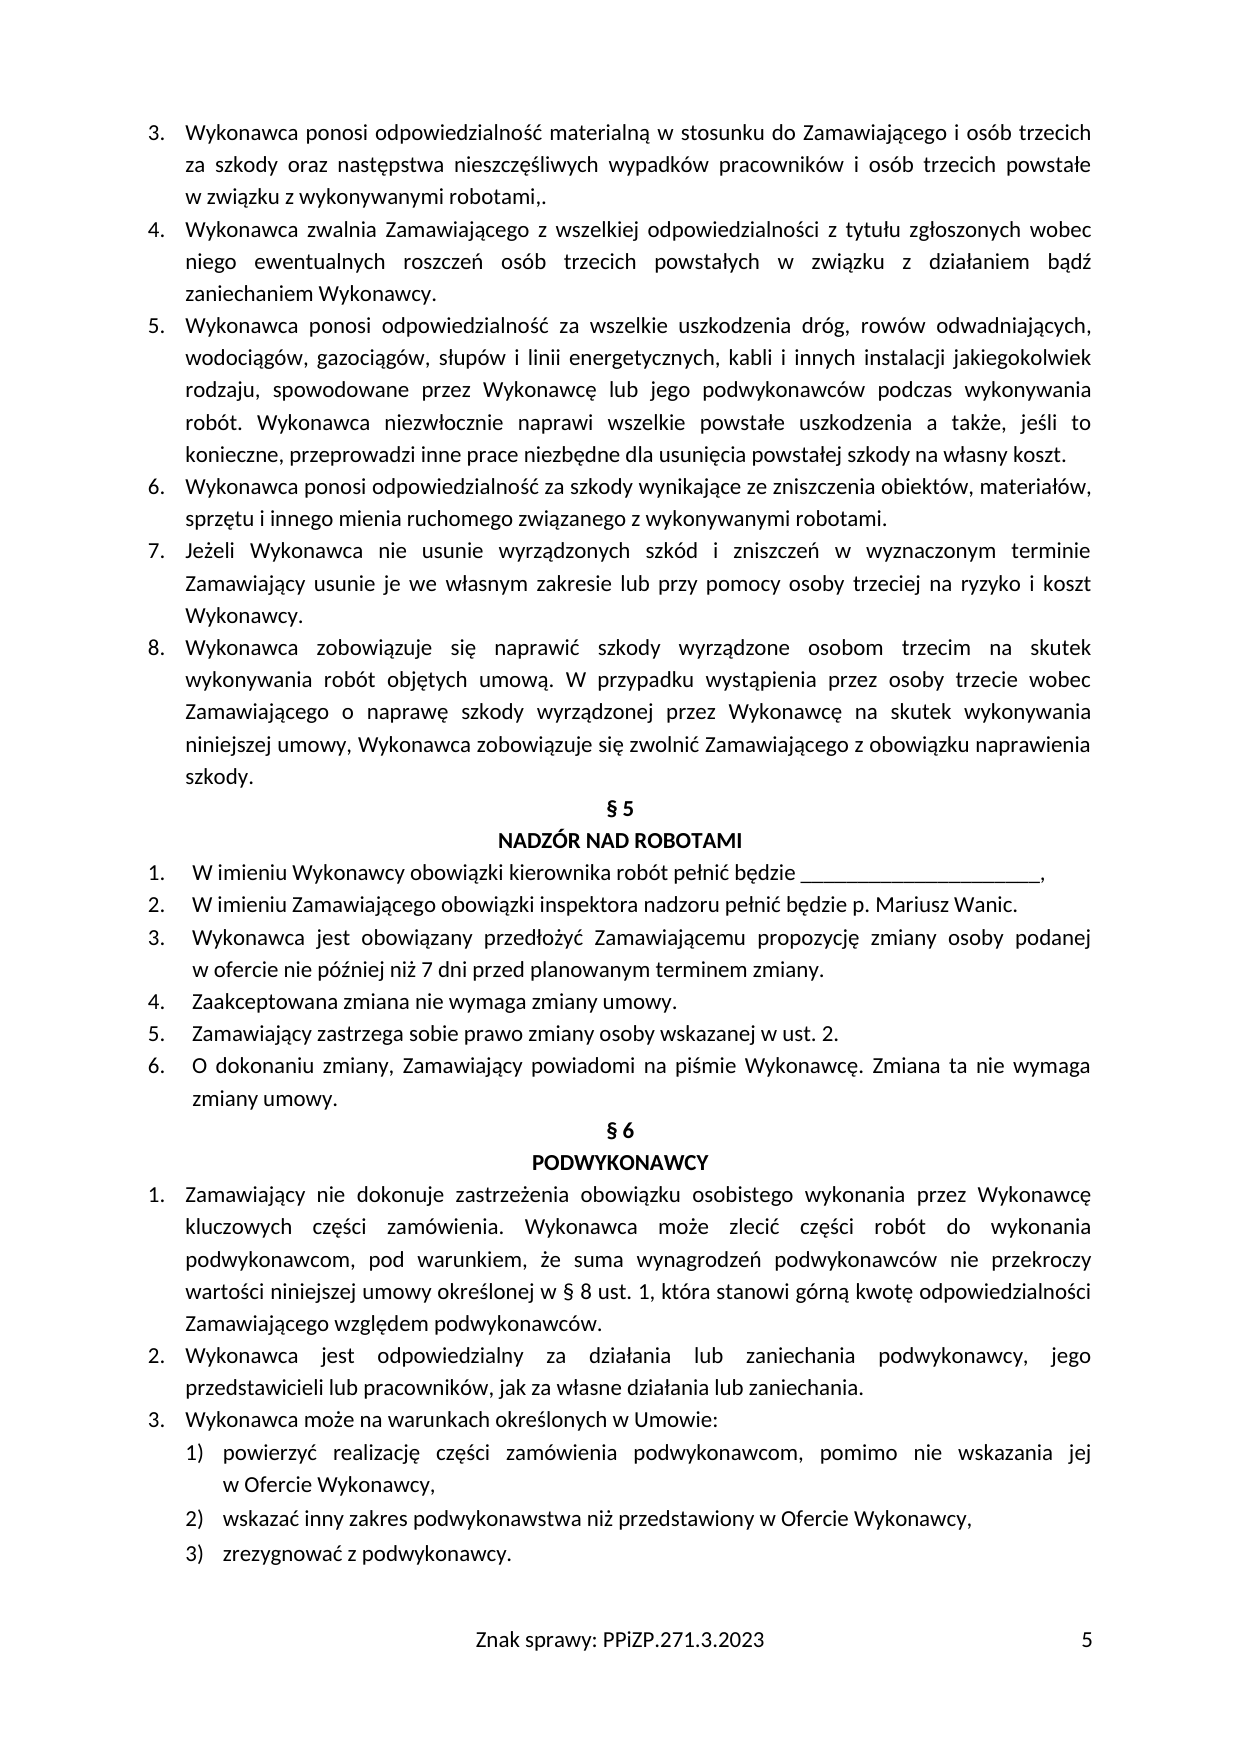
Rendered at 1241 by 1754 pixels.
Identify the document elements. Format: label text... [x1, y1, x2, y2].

list Wykonawca jest obowiązany przedłożyć Zamawiającemu propozycję zmiany osoby podanej w ofercie nie później niż 7 dni przed planowanym terminem zmiany. [148, 923, 1093, 983]
list Wykonawca ponosi odpowiedzialność za wszelkie uszkodzenia dróg, rowów odwadniających, wodociągów, gazociągów, słupów i linii energetycznych, kabli i innych instalacji jakiegokolwiek rodzaju, spowodowane przez Wykonawcę lub jego podwykonawców podczas wykonywania robót. Wykonawca niezwłocznie naprawi wszelkie powstałe uszkodzenia a także, jeśli to konieczne, przeprowadzi inne prace niezbędne dla usunięcia powstałej szkody na własny koszt. [148, 311, 1093, 468]
list W imieniu Zamawiającego obowiązki inspektora nadzoru pełnić będzie p. Mariusz Wanic. [148, 891, 1093, 919]
list Zaakceptowana zmiana nie wymaga zmiany umowy. [148, 987, 1093, 1015]
text NADZÓR NAD ROBOTAMI [148, 826, 1093, 854]
list wskazać inny zakres podwykonawstwa niż przedstawiony w Ofercie Wykonawcy, [185, 1504, 1093, 1532]
list Wykonawca zwalnia Zamawiającego z wszelkiej odpowiedzialności z tytułu zgłoszonych wobec niego ewentualnych roszczeń osób trzecich powstałych w związku z działaniem bądź zaniechaniem Wykonawcy. [148, 215, 1093, 307]
list Wykonawca ponosi odpowiedzialność materialną w stosunku do Zamawiającego i osób trzecich za szkody oraz następstwa nieszczęśliwych wypadków pracowników i osób trzecich powstałe w związku z wykonywanymi robotami,. [148, 118, 1093, 211]
list Wykonawca ponosi odpowiedzialność za szkody wynikające ze zniszczenia obiektów, materiałów, sprzętu i innego mienia ruchomego związanego z wykonywanymi robotami. [148, 472, 1093, 532]
list O dokonaniu zmiany, Zamawiający powiadomi na piśmie Wykonawcę. Zmiana ta nie wymaga zmiany umowy. [148, 1052, 1093, 1112]
list Jeżeli Wykonawca nie usunie wyrządzonych szkód i zniszczeń w wyznaczonym terminie Zamawiający usunie je we własnym zakresie lub przy pomocy osoby trzeciej na ryzyko i koszt Wykonawcy. [148, 537, 1093, 629]
list Zamawiający nie dokonuje zastrzeżenia obowiązku osobistego wykonania przez Wykonawcę kluczowych części zamówienia. Wykonawca może zlecić części robót do wykonania podwykonawcom, pod warunkiem, że suma wynagrodzeń podwykonawców nie przekroczy wartości niniejszej umowy określonej w § 8 ust. 1, która stanowi górną kwotę odpowiedzialności Zamawiającego względem podwykonawców. [148, 1180, 1093, 1337]
list powierzyć realizację części zamówienia podwykonawcom, pomimo nie wskazania jej w Ofercie Wykonawcy, [185, 1438, 1093, 1498]
text § 6 [148, 1116, 1093, 1144]
text PODWYKONAWCY [148, 1148, 1093, 1176]
list zrezygnować z podwykonawcy. [185, 1539, 1093, 1567]
list Wykonawca jest odpowiedzialny za działania lub zaniechania podwykonawcy, jego przedstawicieli lub pracowników, jak za własne działania lub zaniechania. [148, 1341, 1093, 1401]
list Zamawiający zastrzega sobie prawo zmiany osoby wskazanej w ust. 2. [148, 1019, 1093, 1047]
text § 5 [148, 794, 1093, 822]
list Wykonawca zobowiązuje się naprawić szkody wyrządzone osobom trzecim na skutek wykonywania robót objętych umową. W przypadku wystąpienia przez osoby trzecie wobec Zamawiającego o naprawę szkody wyrządzonej przez Wykonawcę na skutek wykonywania niniejszej umowy, Wykonawca zobowiązuje się zwolnić Zamawiającego z obowiązku naprawienia szkody. [148, 633, 1093, 790]
list Wykonawca może na warunkach określonych w Umowie: [148, 1406, 1093, 1434]
list W imieniu Wykonawcy obowiązki kierownika robót pełnić będzie _____________________, [148, 858, 1093, 886]
